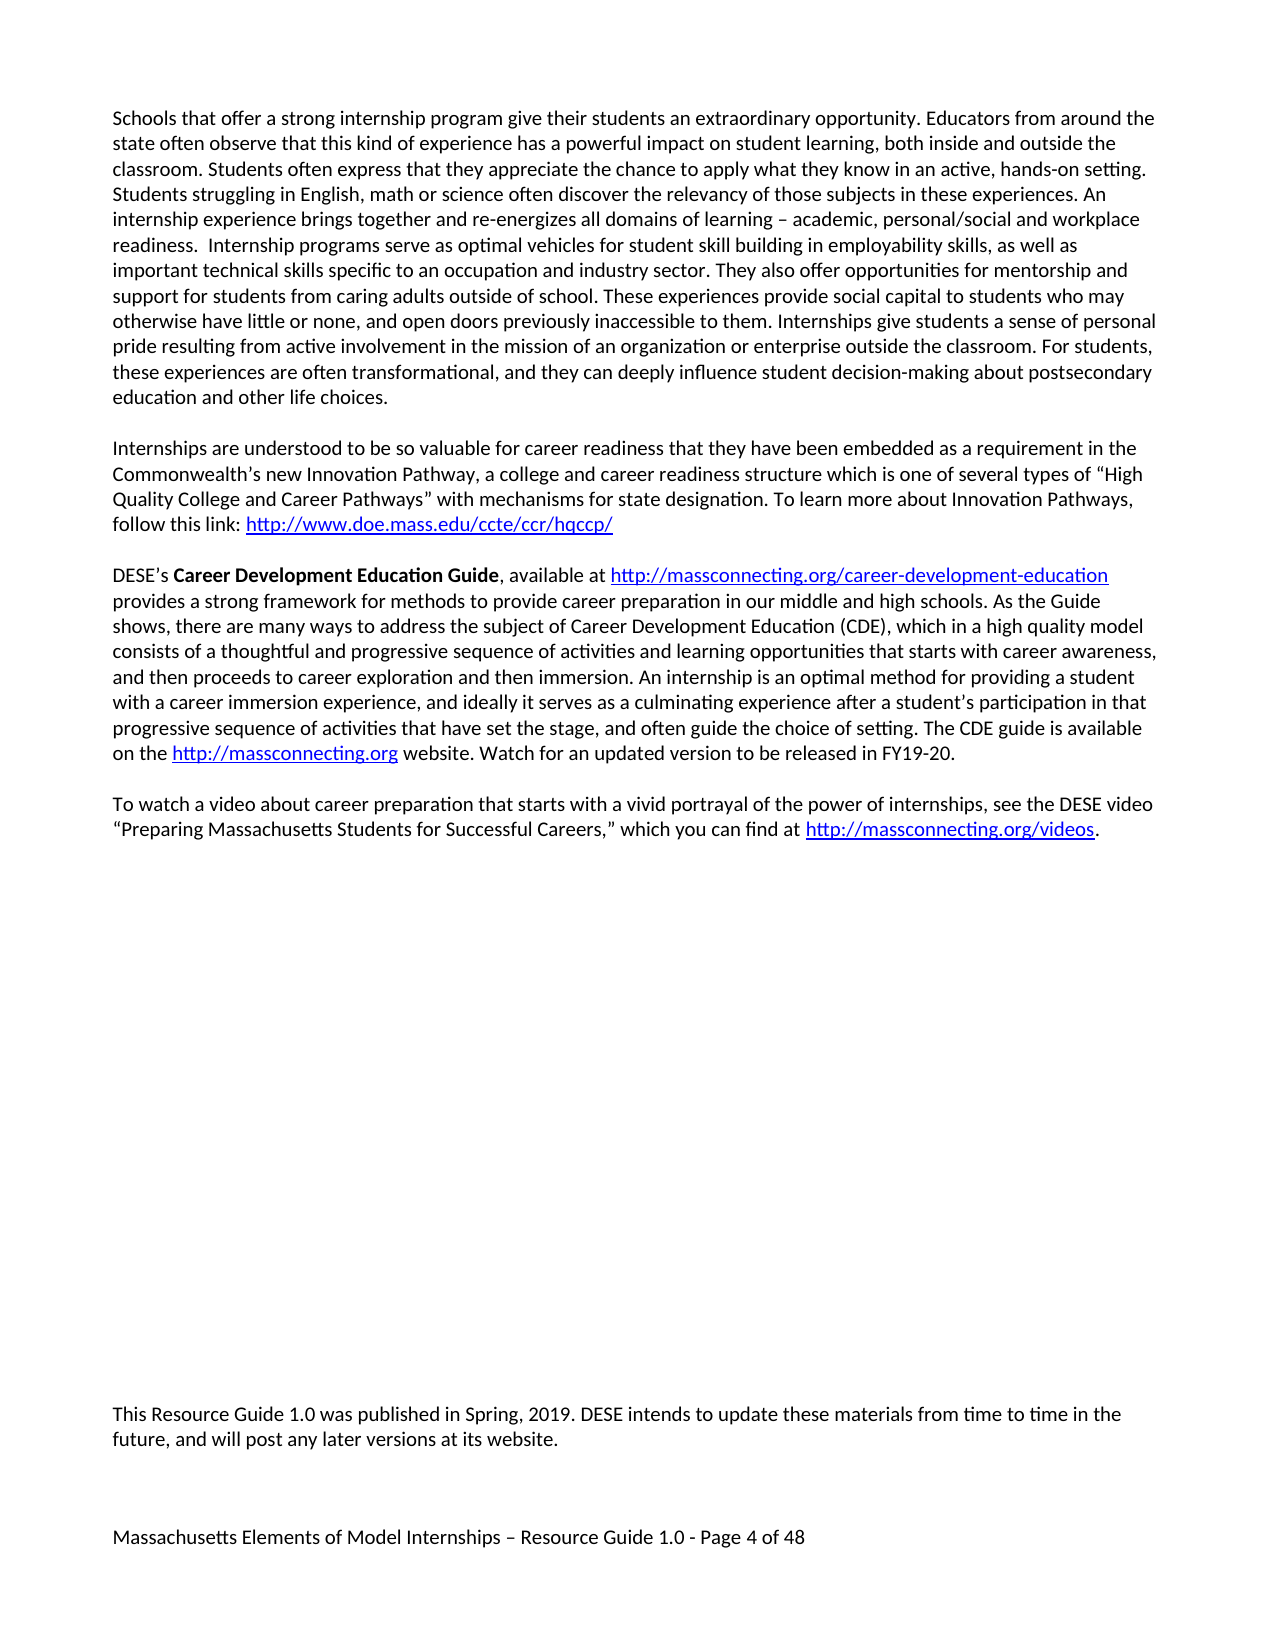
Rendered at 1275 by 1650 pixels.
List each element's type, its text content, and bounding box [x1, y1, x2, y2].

text This Resource Guide 1.0 was published in Spring, 2019. DESE intends to update these materials from time to time in the future, and will post any later versions at its website. [112, 1401, 1162, 1452]
text Schools that offer a strong internship program give their students an extraordinary opportunity. Educators from around the state often observe that this kind of experience has a powerful impact on student learning, both inside and outside the classroom. Students often express that they appreciate the chance to apply what they know in an active, hands-on setting. Students struggling in English, math or science often discover the relevancy of those subjects in these experiences. An internship experience brings together and re-energizes all domains of learning – academic, personal/social and workplace readiness. Internship programs serve as optimal vehicles for student skill building in employability skills, as well as important technical skills specific to an occupation and industry sector. They also offer opportunities for mentorship and support for students from caring adults outside of school. These experiences provide social capital to students who may otherwise have little or none, and open doors previously inaccessible to them. Internships give students a sense of personal pride resulting from active involvement in the mission of an organization or enterprise outside the classroom. For students, these experiences are often transformational, and they can deeply influence student decision-making about postsecondary education and other life choices. [112, 105, 1162, 410]
text DESE’s Career Development Education Guide, available at http://massconnecting.org/career-development-education provides a strong framework for methods to provide career preparation in our middle and high schools. As the Guide shows, there are many ways to address the subject of Career Development Education (CDE), which in a high quality model consists of a thoughtful and progressive sequence of activities and learning opportunities that starts with career awareness, and then proceeds to career exploration and then immersion. An internship is an optimal method for providing a student with a career immersion experience, and ideally it serves as a culminating experience after a student’s participation in that progressive sequence of activities that have set the stage, and often guide the choice of setting. The CDE guide is available on the http://massconnecting.org website. Watch for an updated version to be released in FY19-20. [112, 562, 1162, 766]
text Internships are understood to be so valuable for career readiness that they have been embedded as a requirement in the Commonwealth’s new Innovation Pathway, a college and career readiness structure which is one of several types of “High Quality College and Career Pathways” with mechanisms for state designation. To learn more about Innovation Pathways, follow this link: http://www.doe.mass.edu/ccte/ccr/hqccp/ [112, 435, 1162, 537]
text To watch a video about career preparation that starts with a vivid portrayal of the power of internships, see the DESE video “Preparing Massachusetts Students for Successful Careers,” which you can find at http://massconnecting.org/videos. [112, 791, 1162, 842]
